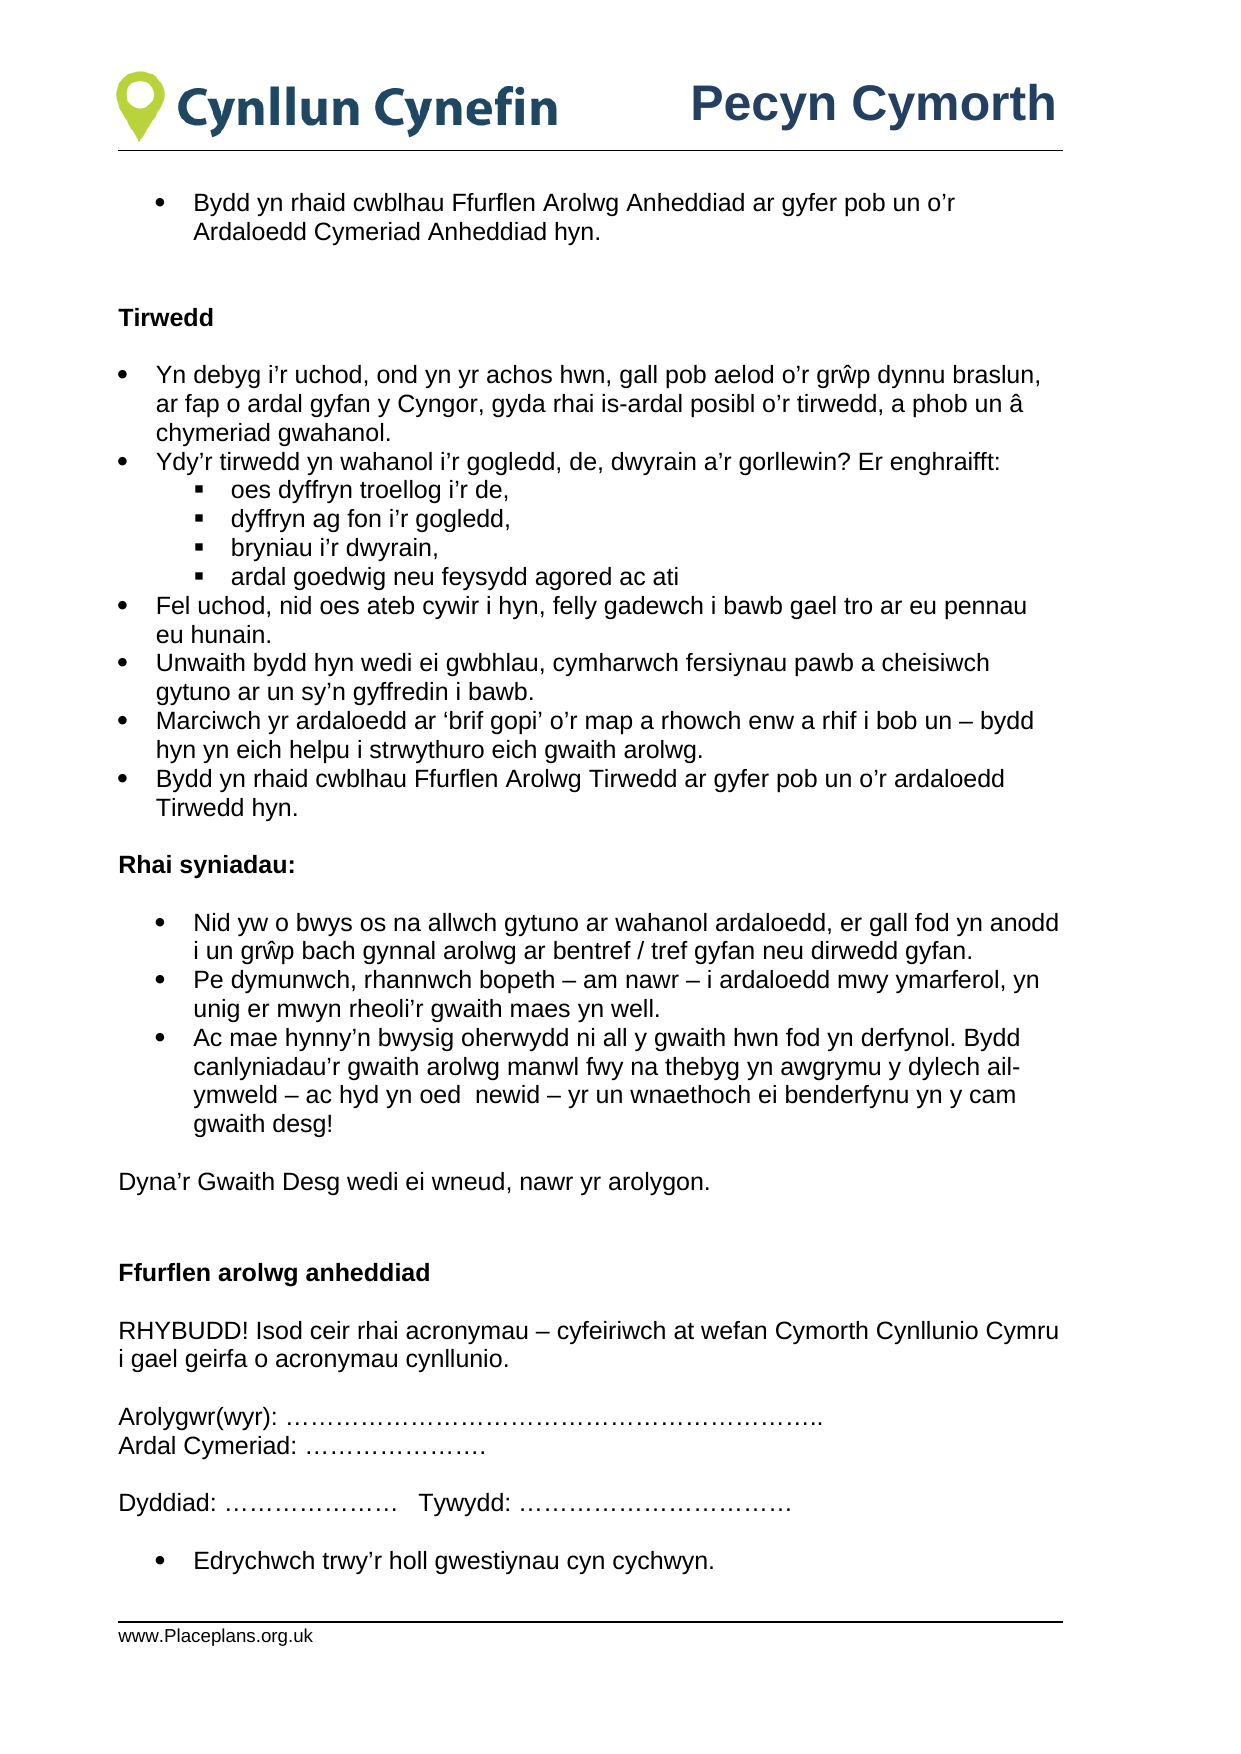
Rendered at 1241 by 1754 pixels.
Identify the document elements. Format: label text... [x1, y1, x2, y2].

text RHYBUDD! Isod ceir rhai acronymau – cyfeiriwch at wefan Cymorth Cynllunio Cymru i gael geirfa o acronymau cynllunio. [118, 1316, 1063, 1373]
list Fel uchod, nid oes ateb cywir i hyn, felly gadewch i bawb gael tro ar eu pennau eu hunain. [118, 591, 1063, 648]
text Rhai syniadau: [118, 850, 1063, 879]
list Bydd yn rhaid cwblhau Ffurflen Arolwg Tirwedd ar gyfer pob un o’r ardaloedd Tirwedd hyn. [118, 764, 1063, 821]
list ardal goedwig neu feysydd agored ac ati [193, 562, 1063, 591]
list Marciwch yr ardaloedd ar ‘brif gopi’ o’r map a rhowch enw a rhif i bob un – bydd hyn yn eich helpu i strwythuro eich gwaith arolwg. [118, 706, 1063, 764]
text Ffurflen arolwg anheddiad [118, 1258, 1063, 1287]
list Unwaith bydd hyn wedi ei gwbhlau, cymharwch fersiynau pawb a cheisiwch gytuno ar un sy’n gyffredin i bawb. [118, 648, 1063, 706]
text Tirwedd [118, 303, 1063, 331]
list oes dyffryn troellog i’r de, [193, 475, 1063, 504]
list bryniau i’r dwyrain, [193, 533, 1063, 562]
list Ydy’r tirwedd yn wahanol i’r gogledd, de, dwyrain a’r gorllewin? Er enghraifft: [118, 447, 1063, 475]
list Pe dymunwch, rhannwch bopeth – am nawr – i ardaloedd mwy ymarferol, yn unig er mwyn rheoli’r gwaith maes yn well. [156, 965, 1063, 1023]
text Dyna’r Gwaith Desg wedi ei wneud, nawr yr arolygon. [118, 1167, 1063, 1195]
text Arolygwr(wyr): ……………………………………………………….. [118, 1402, 1063, 1431]
list Yn debyg i’r uchod, ond yn yr achos hwn, gall pob aelod o’r grŵp dynnu braslun, ar fap o ardal gyfan y Cyngor, gyda rhai is-ardal posibl o’r tirwedd, a phob un â chymeriad gwahanol. [118, 360, 1063, 447]
text Ardal Cymeriad: …………………. [118, 1431, 1063, 1459]
list Edrychwch trwy’r holl gwestiynau cyn cychwyn. [156, 1546, 1063, 1574]
picture [109, 64, 560, 148]
list Ac mae hynny’n bwysig oherwydd ni all y gwaith hwn fod yn derfynol. Bydd canlyniadau’r gwaith arolwg manwl fwy na thebyg yn awgrymu y dylech ail-ymweld – ac hyd yn oed newid – yr un wnaethoch ei benderfynu yn y cam gwaith desg! [156, 1023, 1063, 1138]
list Bydd yn rhaid cwblhau Ffurflen Arolwg Anheddiad ar gyfer pob un o’r Ardaloedd Cymeriad Anheddiad hyn. [156, 188, 1063, 245]
list dyffryn ag fon i’r gogledd, [193, 504, 1063, 533]
text Dyddiad: ………………… Tywydd: …………………………… [118, 1488, 1063, 1517]
list Nid yw o bwys os na allwch gytuno ar wahanol ardaloedd, er gall fod yn anodd i un grŵp bach gynnal arolwg ar bentref / tref gyfan neu dirwedd gyfan. [156, 907, 1063, 965]
